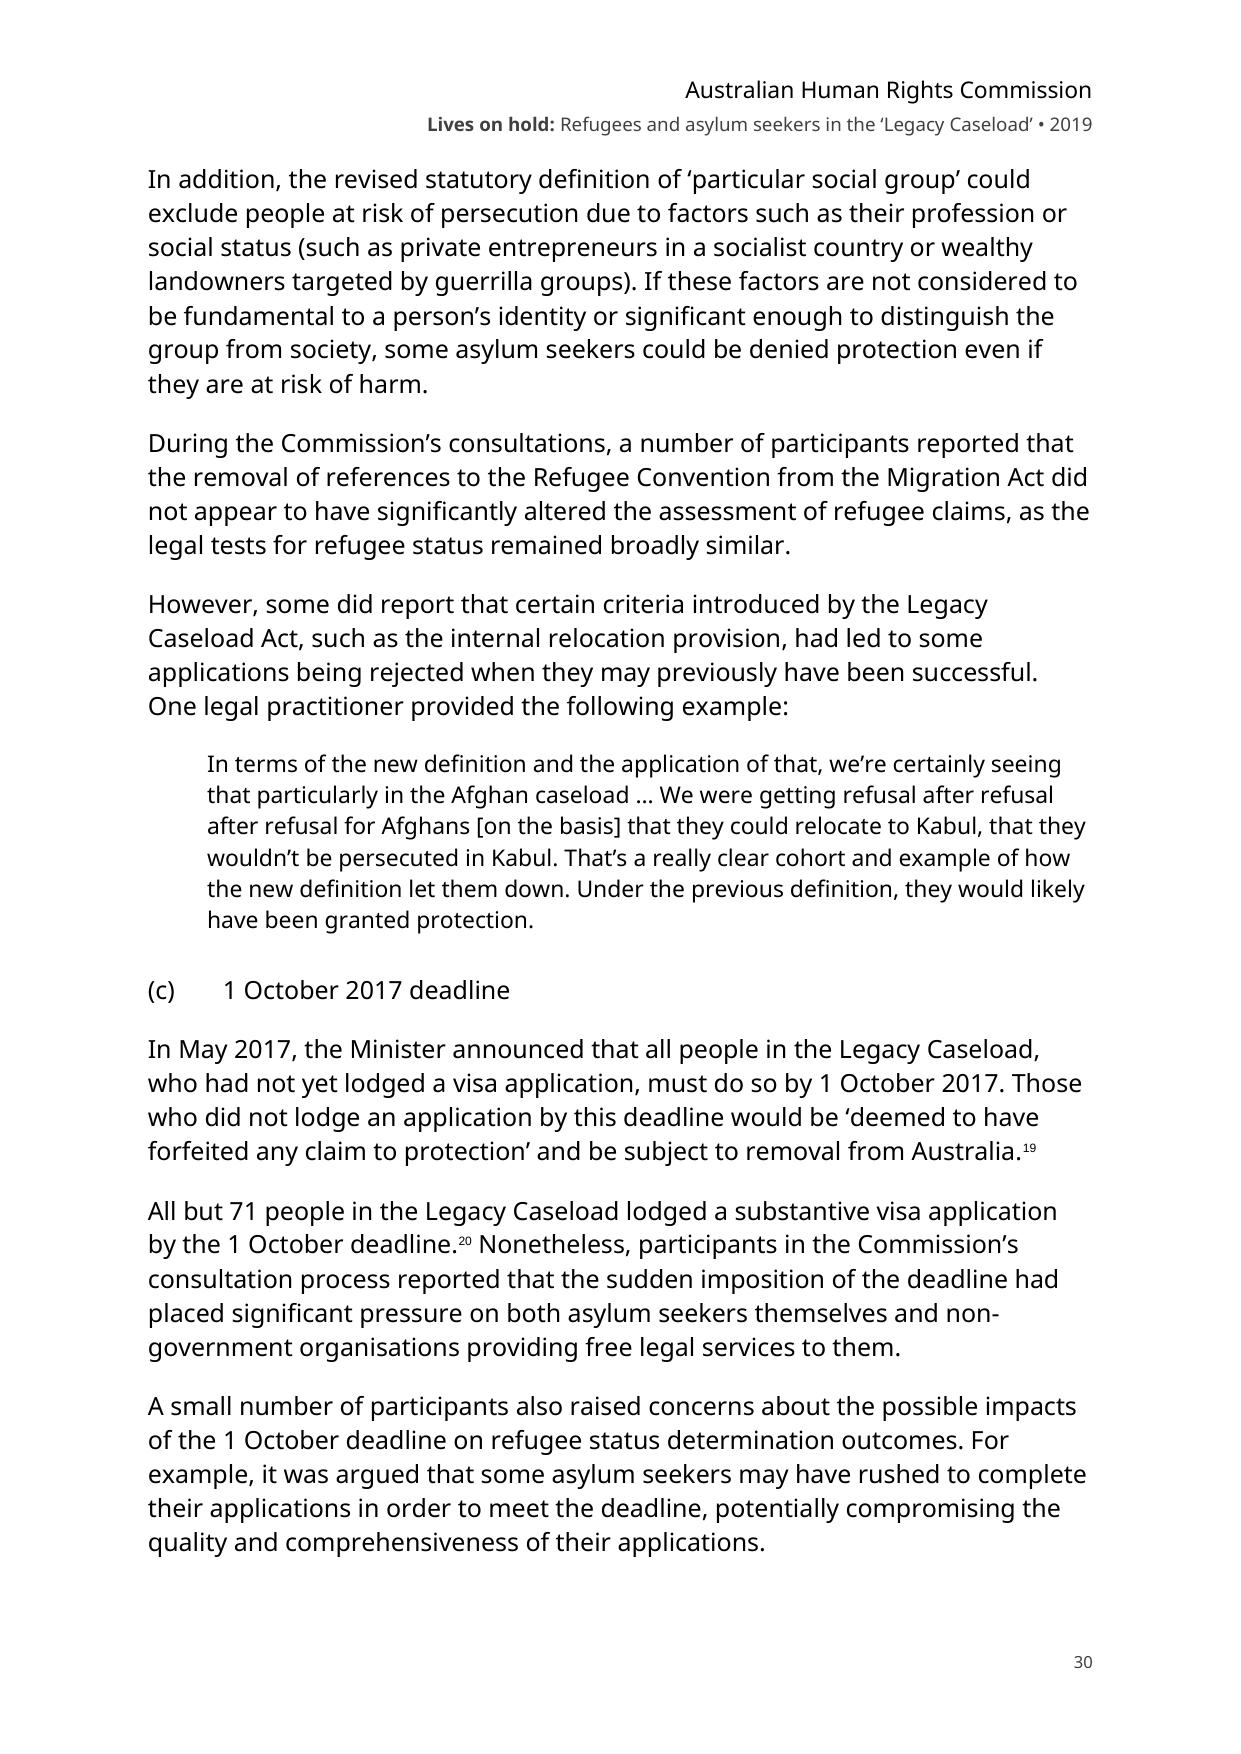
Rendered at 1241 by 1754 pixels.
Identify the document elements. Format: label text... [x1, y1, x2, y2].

text In addition, the revised statutory definition of ‘particular social group’ could exclude people at risk of persecution due to factors such as their profession or social status (such as private entrepreneurs in a socialist country or wealthy landowners targeted by guerrilla groups). If these factors are not considered to be fundamental to a person’s identity or significant enough to distinguish the group from society, some asylum seekers could be denied protection even if they are at risk of harm. [148, 162, 1092, 400]
text In May 2017, the Minister announced that all people in the Legacy Caseload, who had not yet lodged a visa application, must do so by 1 October 2017. Those who did not lodge an application by this deadline would be ‘deemed to have forfeited any claim to protection’ and be subject to removal from Australia. [148, 1032, 1092, 1168]
text During the Commission’s consultations, a number of participants reported that the removal of references to the Refugee Convention from the Migration Act did not appear to have significantly altered the assessment of refugee claims, as the legal tests for refugee status remained broadly similar. [148, 425, 1092, 562]
text In terms of the new definition and the application of that, we’re certainly seeing that particularly in the Afghan caseload … We were getting refusal after refusal after refusal for Afghans [on the basis] that they could relocate to Kabul, that they wouldn’t be persecuted in Kabul. That’s a really clear cohort and example of how the new definition let them down. Under the previous definition, they would likely have been granted protection. [207, 748, 1092, 935]
text All but 71 people in the Legacy Caseload lodged a substantive visa application by the 1 October deadline. Nonetheless, participants in the Commission’s consultation process reported that the sudden imposition of the deadline had placed significant pressure on both asylum seekers themselves and non-government organisations providing free legal services to them. [148, 1193, 1092, 1363]
text However, some did report that certain criteria introduced by the Legacy Caseload Act, such as the internal relocation provision, had led to some applications being rejected when they may previously have been successful. One legal practitioner provided the following example: [148, 587, 1092, 723]
text A small number of participants also raised concerns about the possible impacts of the 1 October deadline on refugee status determination outcomes. For example, it was argued that some asylum seekers may have rushed to complete their applications in order to meet the deadline, potentially compromising the quality and comprehensiveness of their applications. [148, 1388, 1092, 1559]
subtitle 1 October 2017 deadline [148, 973, 1092, 1007]
